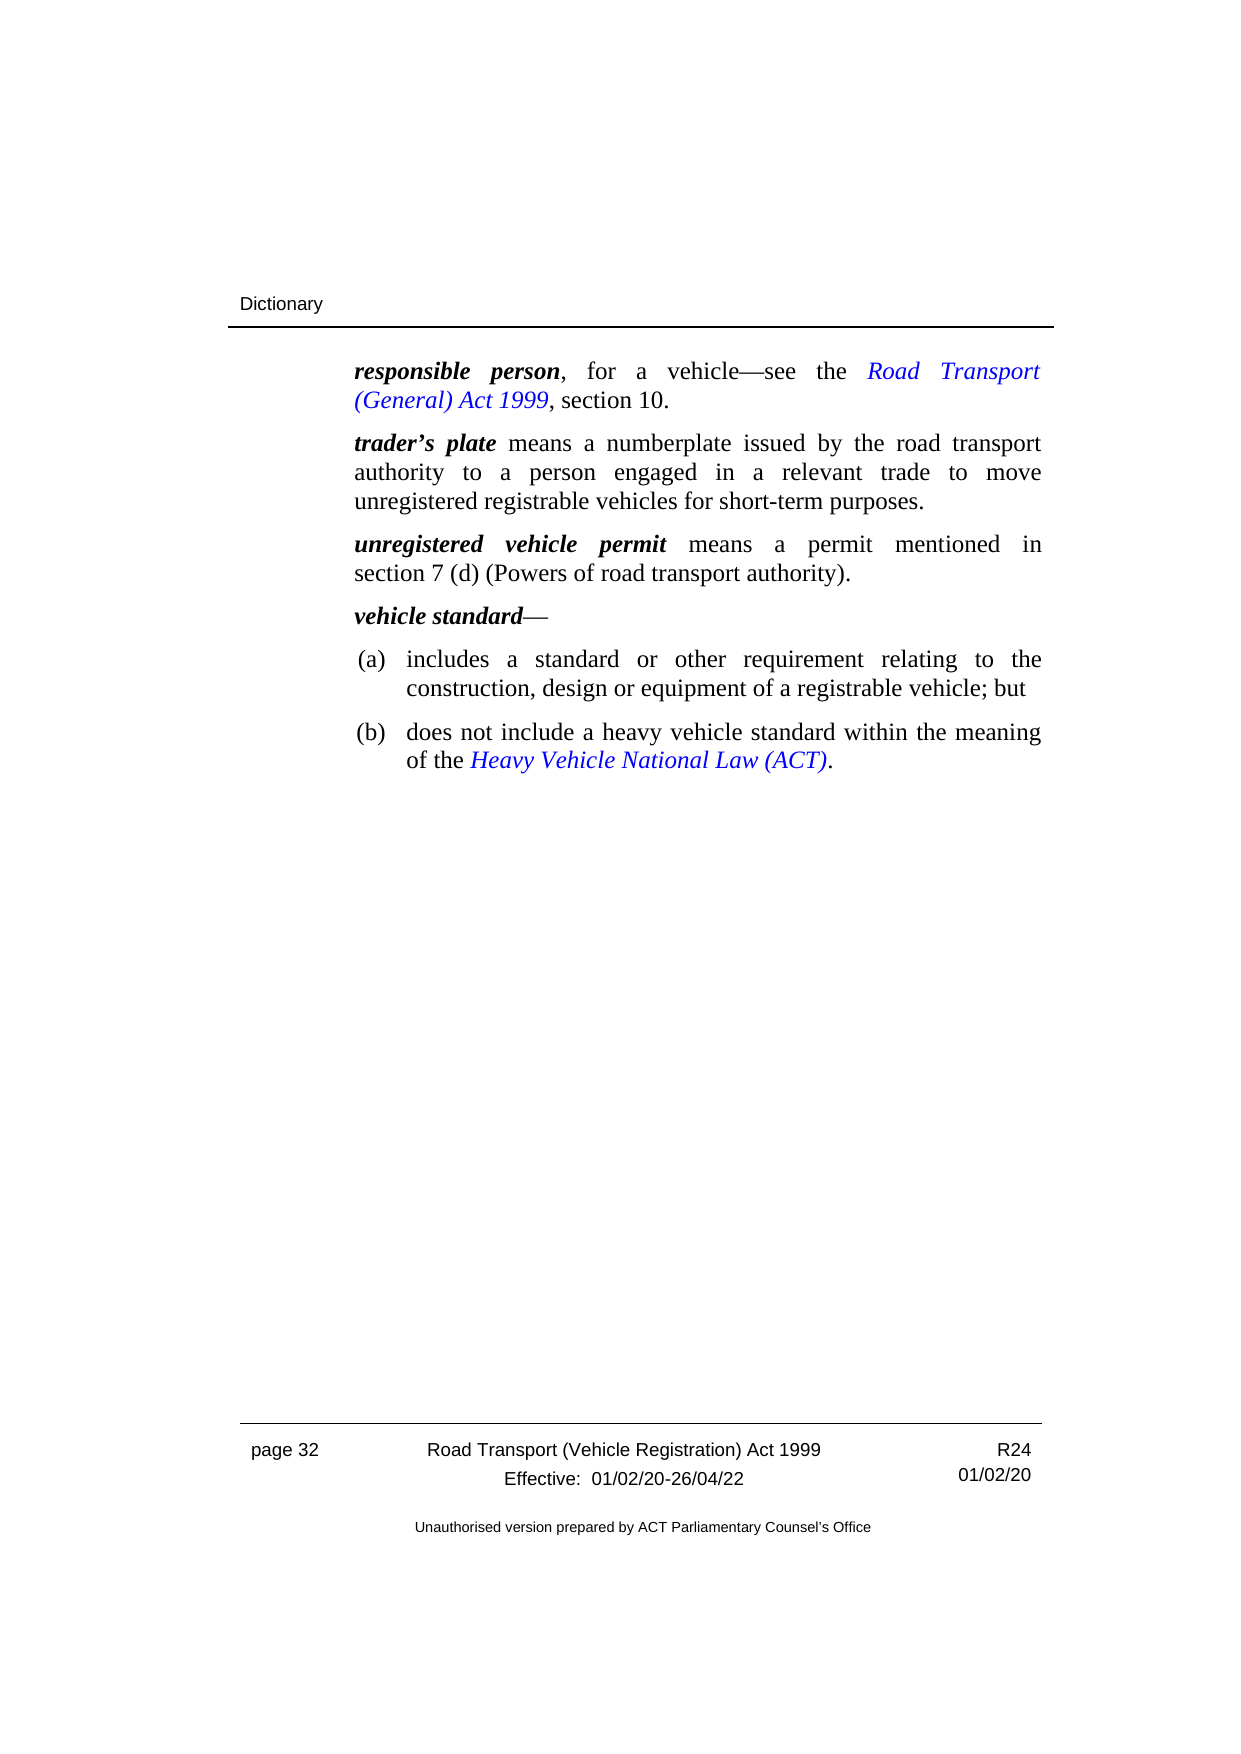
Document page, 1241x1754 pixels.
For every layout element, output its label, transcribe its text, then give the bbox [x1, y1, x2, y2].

text vehicle standard— [354, 601, 1042, 630]
text (b) does not include a heavy vehicle standard within the meaning of the Heavy Vehicle National Law (ACT). [239, 717, 1042, 774]
text trader’s plate means a numberplate issued by the road transport authority to a person engaged in a relevant trade to move unregistered registrable vehicles for short-term purposes. [354, 428, 1042, 514]
text unregistered vehicle permit means a permit mentioned in section 7 (d) (Powers of road transport authority). [354, 529, 1042, 587]
text (a) includes a standard or other requirement relating to the construction, design or equipment of a registrable vehicle; but [239, 644, 1042, 702]
text responsible person, for a vehicle—see the Road Transport (General) Act 1999, section 10. [354, 356, 1042, 414]
